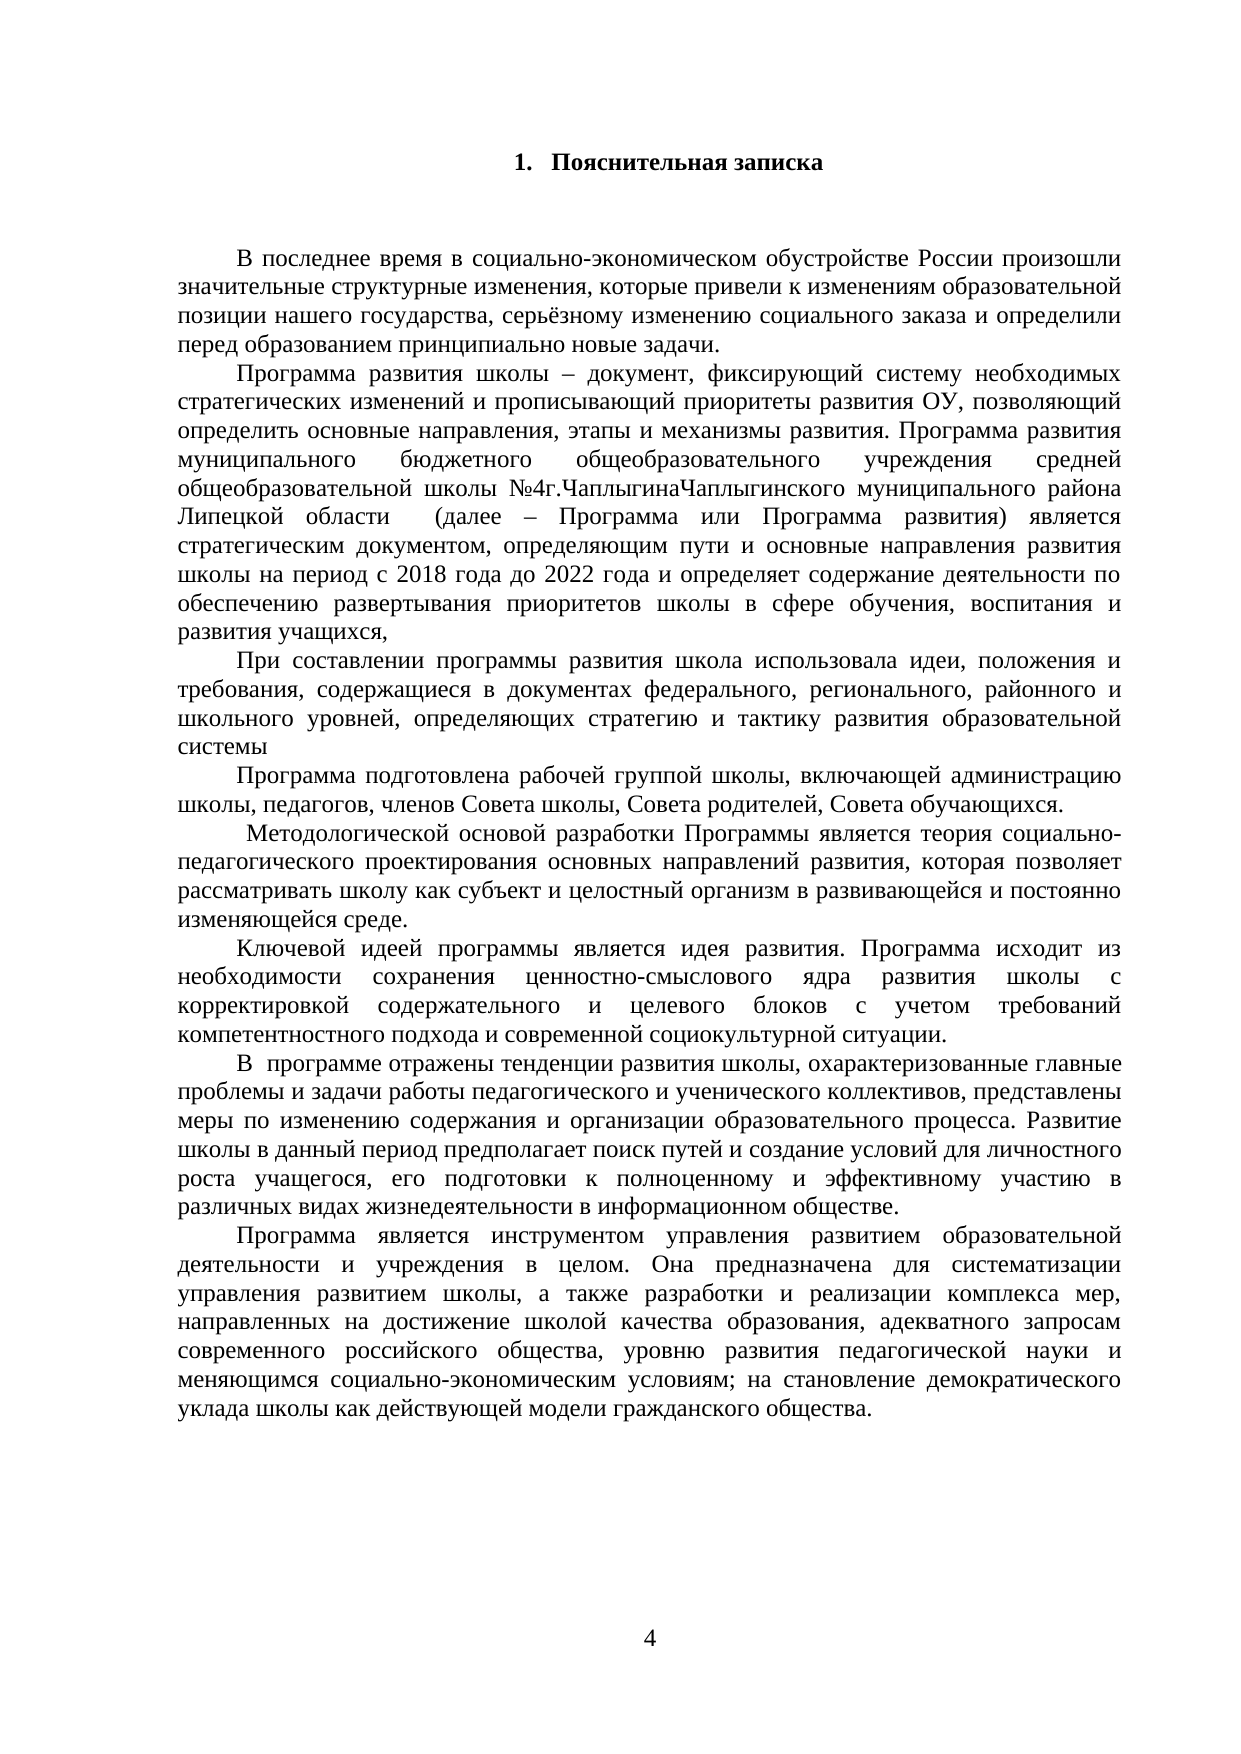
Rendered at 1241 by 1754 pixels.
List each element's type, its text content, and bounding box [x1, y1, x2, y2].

text Ключевой идеей программы является идея развития. Программа исходит из необходимости сохранения ценностно-смыслового ядра развития школы с корректировкой содержательного и целевого блоков с учетом требований компетентностного подхода и современной социокультурной ситуации. [177, 933, 1122, 1048]
text Методологической основой разработки Программы является теория социально-педагогического проектирования основных направлений развития, которая позволяет рассматривать школу как субъект и целостный организм в развивающейся и постоянно изменяющейся среде. [177, 818, 1122, 933]
text В програм​ме отражены тенденции развития школы, охарактери​зованные главные проблемы и задачи работы педагоги​ческого и ученического коллективов, представлены меры по изменению содержания и организации обра​зовательного процесса. Развитие школы в данный период предполагает поиск путей и создание условий для личностного роста учащегося, его подготовки к полно​ценному и эффективному участию в различных видах жизнедеятельности в информационном обществе. [177, 1048, 1122, 1220]
text Программа является инструментом управления развитием образовательной деятельности и учреждения в целом. Она предназначена для систематизации управления развитием школы, а также разработки и реализации комплекса мер, направленных на достижение школой качества образования, адекватного запросам современного российского общества, уровню развития педагогической науки и меняющимся социально-экономическим условиям; на становление демократического уклада школы как действующей модели гражданского общества. [177, 1220, 1122, 1421]
text При составлении программы развития школа использовала идеи, положения и требования, содержащиеся в документах федерального, регионального, районного и школьного уровней, определяющих стратегию и тактику развития образовательной системы [177, 645, 1122, 760]
text В последнее время в социально-экономическом обустройстве России произошли значительные структурные изменения, которые привели к изменениям образовательной позиции нашего государства, серьёзному изменению социального заказа и определили перед образованием принципиально новые задачи. [177, 243, 1122, 358]
text Программа развития школы – документ, фиксирующий систему необходимых стратегических изменений и прописывающий приоритеты развития ОУ, позволяющий определить основные направления, этапы и механизмы развития. Программа развития муниципального бюджетного общеобразовательного учреждения средней общеобразовательной школы №4г.ЧаплыгинаЧаплыгинского муниципального района Липецкой области (далее – Программа или Программа развития) является стратегическим документом, определяющим пути и основные направления развития школы на период с 2018 года до 2022 года и определяет содержание деятельности по обеспечению развертывания приоритетов школы в сфере обучения, воспитания и развития учащихся, [177, 358, 1122, 645]
list Пояснительная записка [215, 147, 1122, 176]
text Программа подготовлена рабочей группой школы, включающей администрацию школы, педагогов, членов Совета школы, Совета родителей, Совета обучающихся. [177, 760, 1122, 818]
